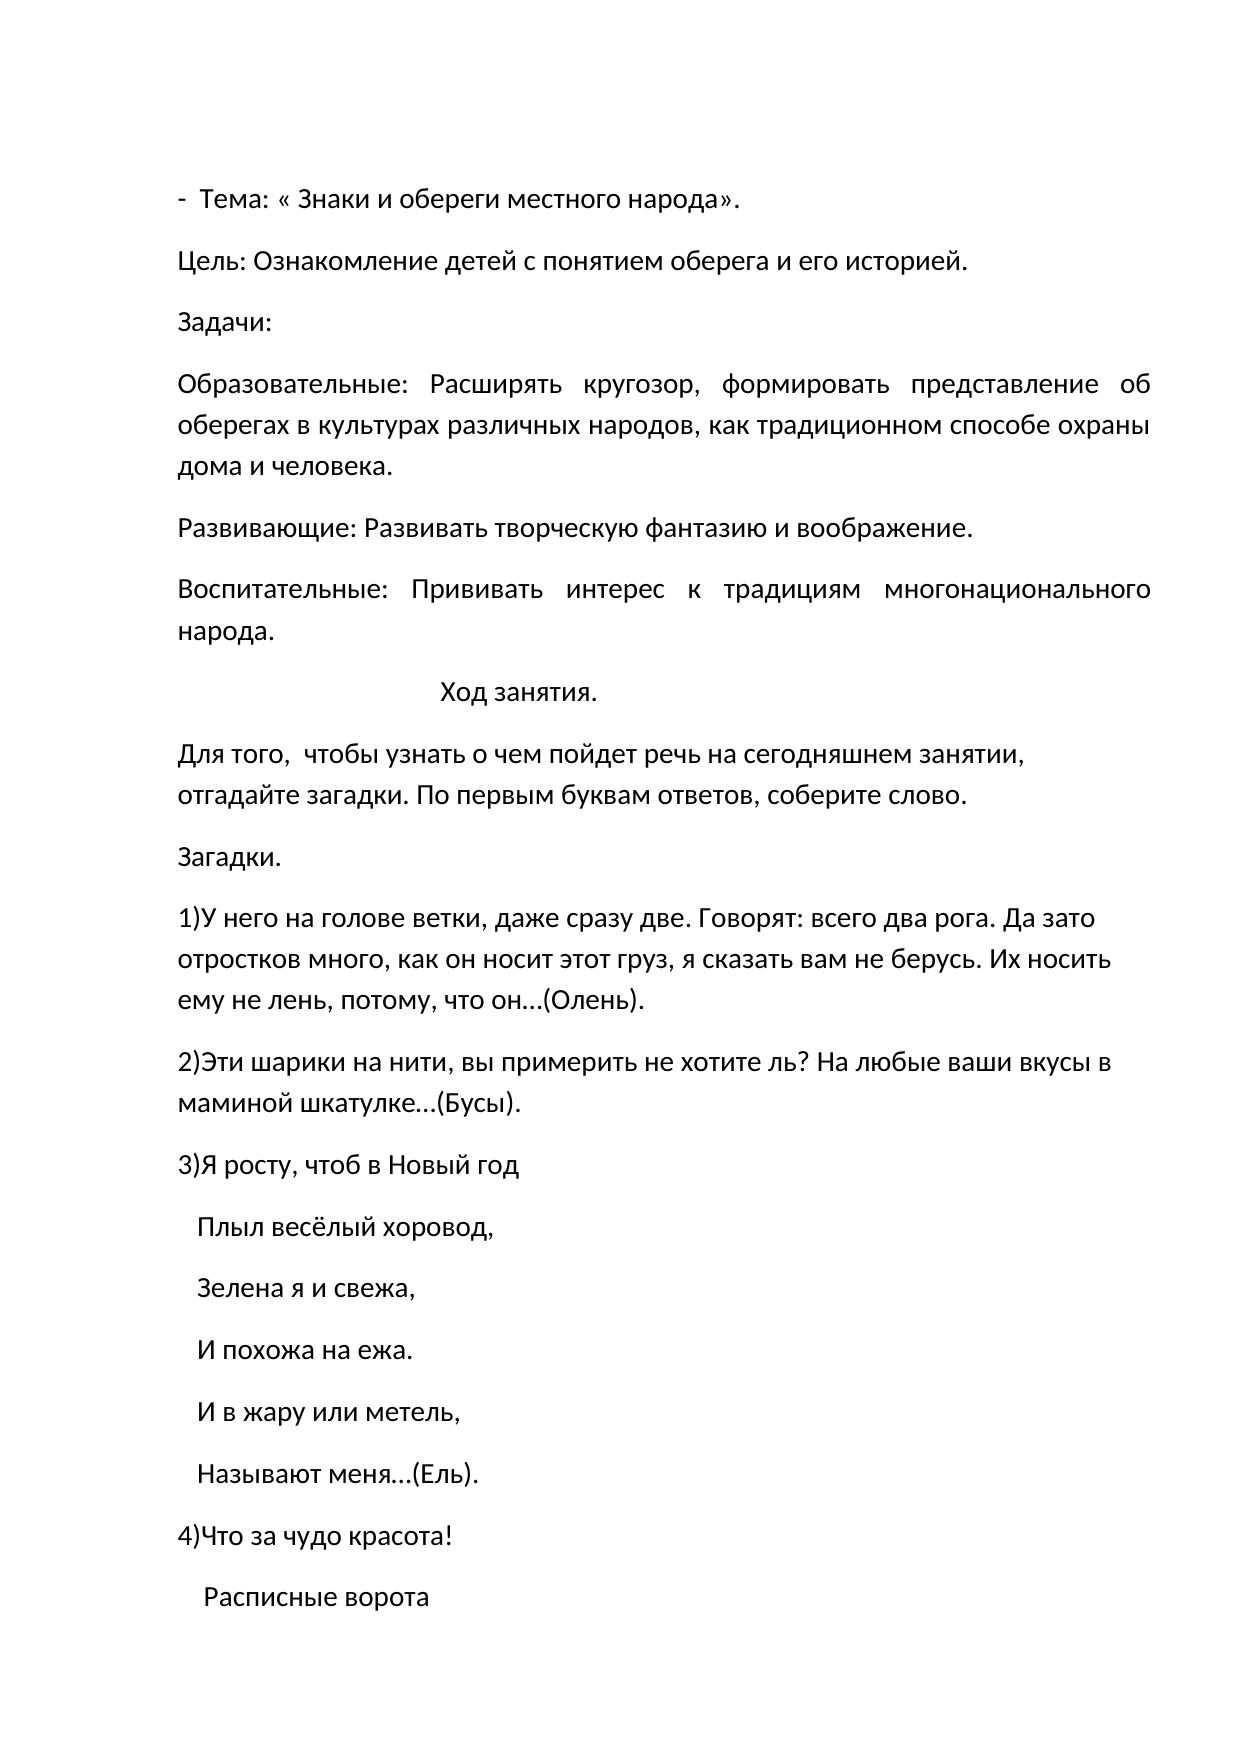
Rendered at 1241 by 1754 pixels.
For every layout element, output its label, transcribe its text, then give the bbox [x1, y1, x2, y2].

text - Тема: « Знаки и обереги местного народа». [177, 180, 1152, 216]
text Для того, чтобы узнать о чем пойдет речь на сегодняшнем занятии, отгадайте загадки. По первым буквам ответов, соберите слово. [177, 735, 1152, 812]
text И в жару или метель, [177, 1393, 1152, 1429]
text Ход занятия. [177, 673, 1152, 709]
text 4)Что за чудо красота! [177, 1517, 1152, 1552]
text Образовательные: Расширять кругозор, формировать представление об оберегах в культурах различных народов, как традиционном способе охраны дома и человека. [177, 365, 1152, 483]
text 2)Эти шарики на нити, вы примерить не хотите ль? На любые ваши вкусы в маминой шкатулке…(Бусы). [177, 1043, 1152, 1120]
text Загадки. [177, 838, 1152, 873]
text 3)Я росту, чтоб в Новый год [177, 1146, 1152, 1182]
text Называют меня…(Ель). [177, 1455, 1152, 1490]
text Расписные ворота [177, 1578, 1152, 1614]
text И похожа на ежа. [177, 1331, 1152, 1367]
text Плыл весёлый хоровод, [177, 1208, 1152, 1243]
text 1)У него на голове ветки, даже сразу две. Говорят: всего два рога. Да зато отростков много, как он носит этот груз, я сказать вам не берусь. Их носить ему не лень, потому, что он…(Олень). [177, 899, 1152, 1017]
text Цель: Ознакомление детей с понятием оберега и его историей. [177, 242, 1152, 277]
text Развивающие: Развивать творческую фантазию и воображение. [177, 509, 1152, 544]
text Зелена я и свежа, [177, 1269, 1152, 1305]
text Воспитательные: Прививать интерес к традициям многонационального народа. [177, 571, 1152, 647]
text Задачи: [177, 303, 1152, 339]
